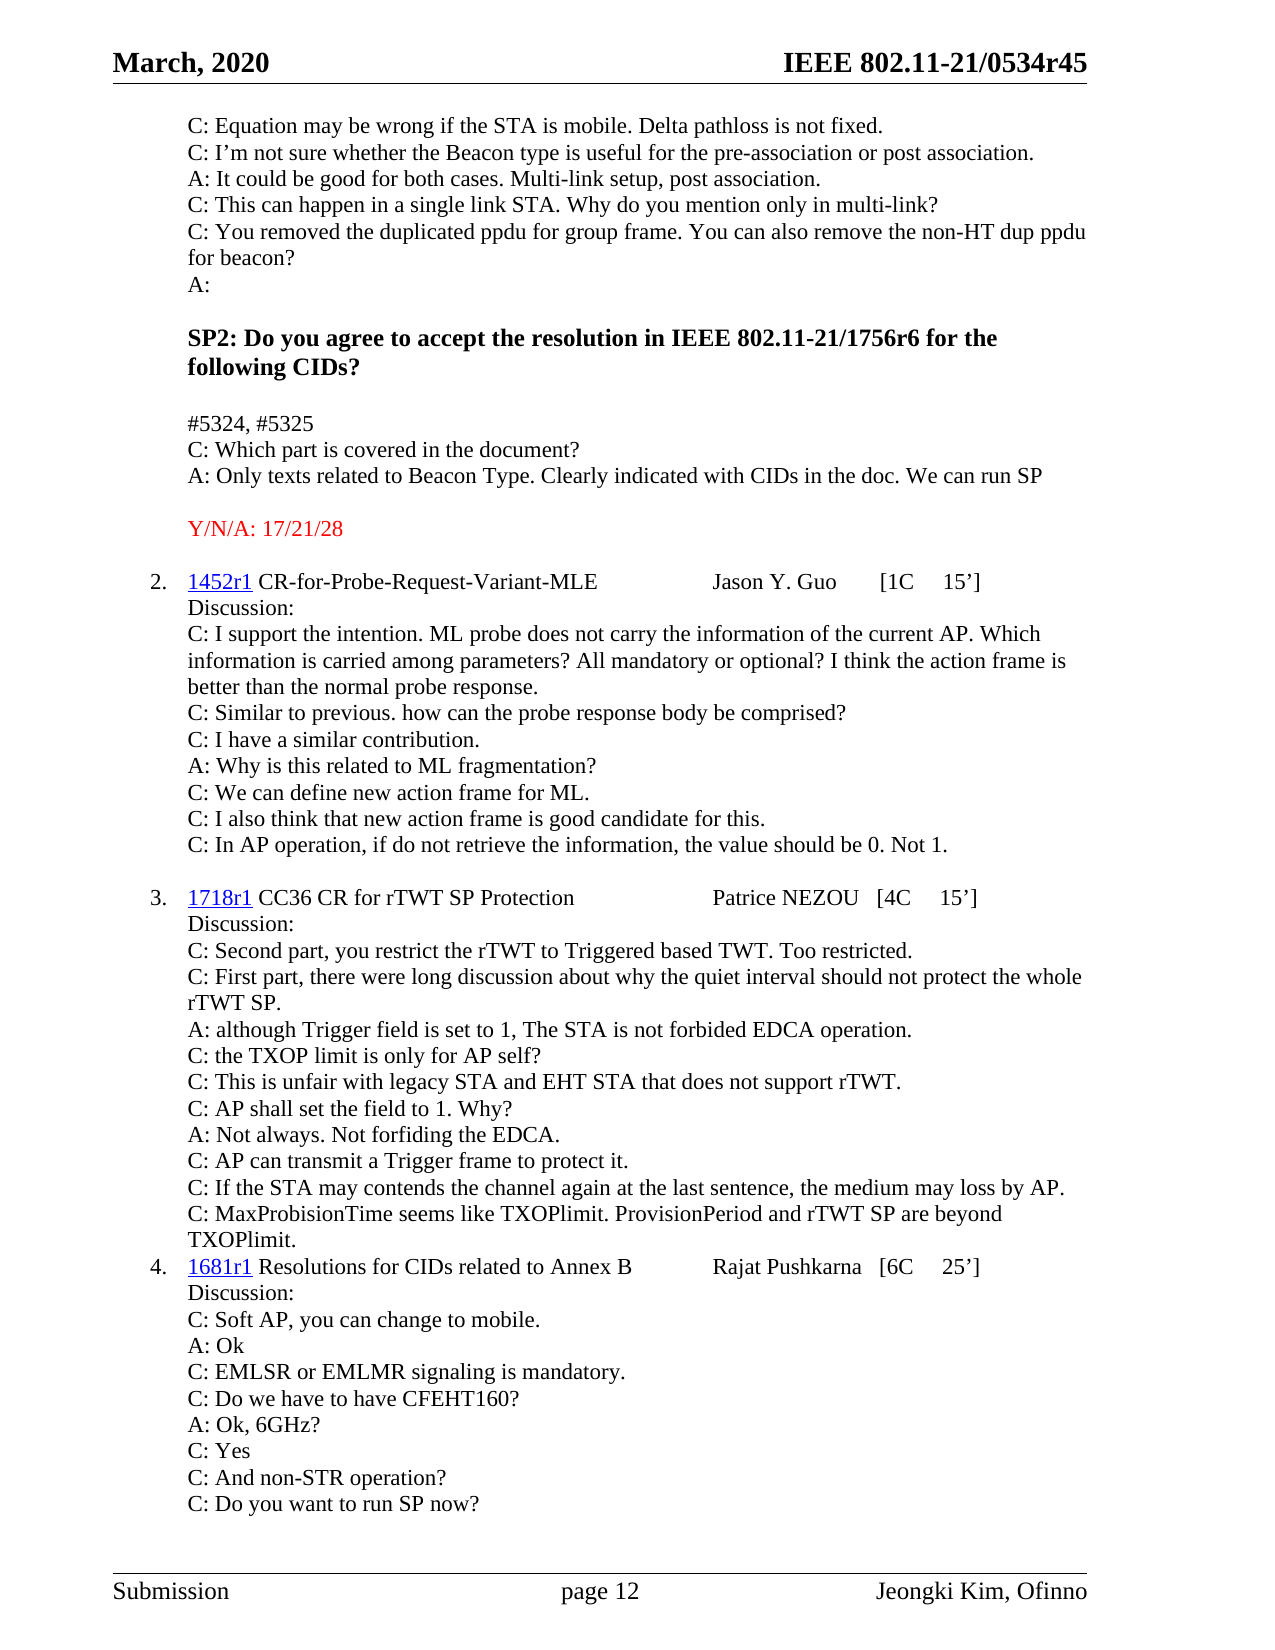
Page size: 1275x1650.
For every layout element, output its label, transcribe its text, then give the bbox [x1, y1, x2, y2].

list A: Only texts related to Beacon Type. Clearly indicated with CIDs in the doc. We can run SP [187, 462, 1087, 489]
list C: And non-STR operation? [187, 1464, 1087, 1490]
list C: AP can transmit a Trigger frame to protect it. [187, 1147, 1087, 1174]
list A: Ok, 6GHz? [187, 1411, 1087, 1437]
list C: Second part, you restrict the rTWT to Triggered based TWT. Too restricted. [187, 937, 1087, 963]
list C: We can define new action frame for ML. [187, 778, 1087, 805]
list C: Equation may be wrong if the STA is mobile. Delta pathloss is not fixed. [187, 112, 1087, 139]
list 1681r1 Resolutions for CIDs related to Annex B Rajat Pushkarna [6C 25’] [150, 1253, 1087, 1279]
list C: You removed the duplicated ppdu for group frame. You can also remove the non-HT dup ppdu for beacon? [187, 218, 1087, 271]
list C: Which part is covered in the document? [187, 436, 1087, 462]
list A: It could be good for both cases. Multi-link setup, post association. [187, 165, 1087, 192]
list Discussion: [187, 1279, 1087, 1306]
list C: MaxProbisionTime seems like TXOPlimit. ProvisionPeriod and rTWT SP are beyond TXOPlimit. [187, 1200, 1087, 1253]
list A: Not always. Not forfiding the EDCA. [187, 1121, 1087, 1147]
list A: Why is this related to ML fragmentation? [187, 752, 1087, 778]
list #5324, #5325 [187, 409, 1087, 436]
list C: In AP operation, if do not retrieve the information, the value should be 0. Not 1. [187, 831, 1087, 858]
list Discussion: [187, 910, 1087, 937]
list 1718r1 CC36 CR for rTWT SP Protection Patrice NEZOU [4C 15’] [150, 884, 1087, 910]
list C: I have a similar contribution. [187, 726, 1087, 752]
list SP2: Do you agree to accept the resolution in IEEE 802.11-21/1756r6 for the following CIDs? [187, 323, 1087, 409]
list C: Similar to previous. how can the probe response body be comprised? [187, 699, 1087, 726]
list C: the TXOP limit is only for AP self? [187, 1042, 1087, 1068]
list C: Do you want to run SP now? [187, 1490, 1087, 1516]
list C: I also think that new action frame is good candidate for this. [187, 805, 1087, 831]
list C: First part, there were long discussion about why the quiet interval should not protect the whole rTWT SP. [187, 963, 1087, 1016]
list C: Soft AP, you can change to mobile. [187, 1306, 1087, 1332]
list C: This can happen in a single link STA. Why do you mention only in multi-link? [187, 192, 1087, 218]
list 1452r1 CR-for-Probe-Request-Variant-MLE Jason Y. Guo [1C 15’] [150, 568, 1087, 594]
list C: AP shall set the field to 1. Why? [187, 1095, 1087, 1121]
list C: I support the intention. ML probe does not carry the information of the current AP. Which information is carried among parameters? All mandatory or optional? I think the action frame is better than the normal probe response. [187, 620, 1087, 699]
list C: Yes [187, 1437, 1087, 1464]
list C: Do we have to have CFEHT160? [187, 1385, 1087, 1411]
list C: EMLSR or EMLMR signaling is mandatory. [187, 1358, 1087, 1385]
list A: Ok [187, 1332, 1087, 1358]
list Discussion: [187, 594, 1087, 620]
list A: although Trigger field is set to 1, The STA is not forbided EDCA operation. [187, 1016, 1087, 1042]
list C: If the STA may contends the channel again at the last sentence, the medium may loss by AP. [187, 1174, 1087, 1200]
list C: I’m not sure whether the Beacon type is useful for the pre-association or post association. [187, 139, 1087, 165]
list Y/N/A: 17/21/28 [187, 515, 1087, 541]
list A: [187, 271, 1087, 297]
list C: This is unfair with legacy STA and EHT STA that does not support rTWT. [187, 1068, 1087, 1095]
